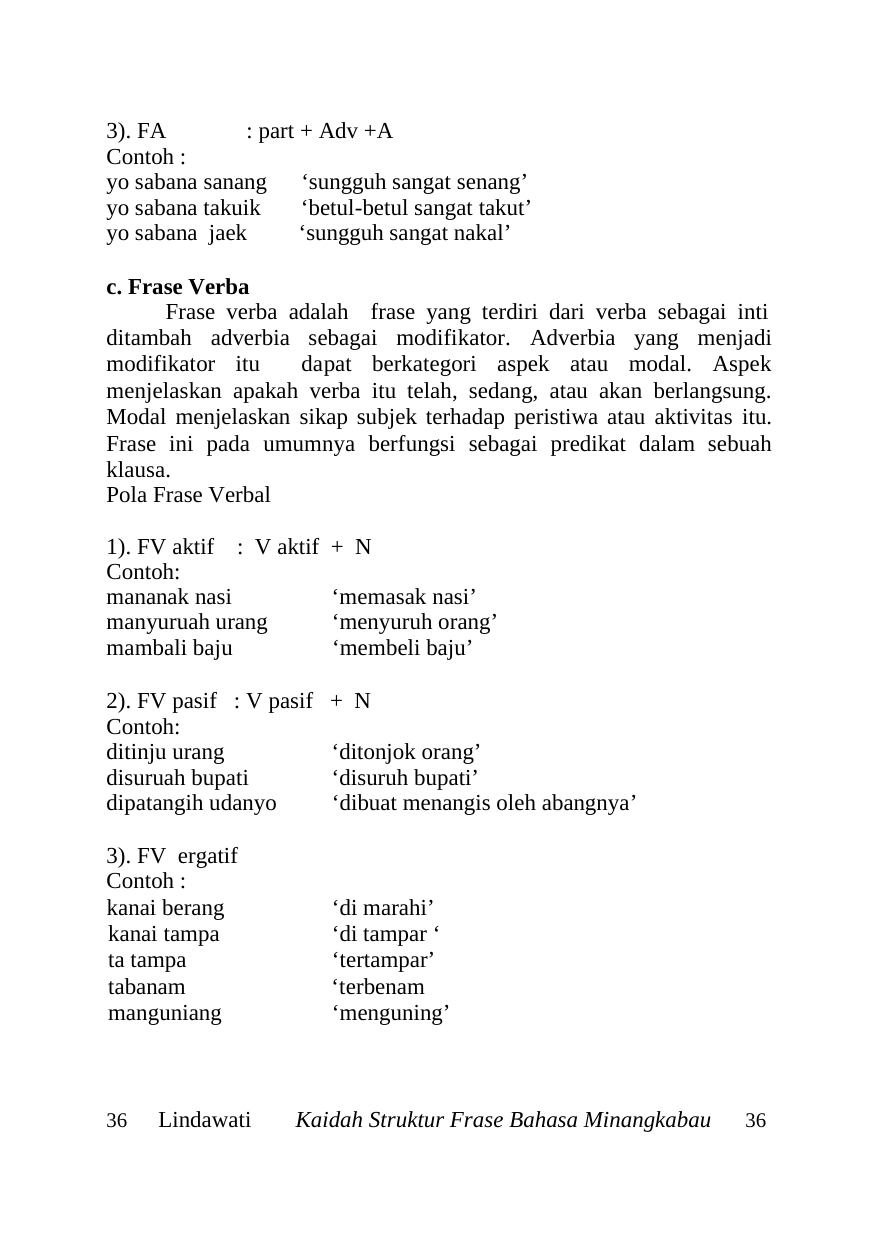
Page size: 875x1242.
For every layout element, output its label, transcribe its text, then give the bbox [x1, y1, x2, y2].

text 2). FV pasif : V pasif + N Contoh: [106, 687, 374, 739]
text ditambah adverbia sebagai modifikator. Adverbia yang menjadi modifikator itu dapat berkategori aspek atau modal. Aspek menjelaskan apakah verba itu telah, sedang, atau akan berlangsung. Modal menjelaskan sikap subjek terhadap peristiwa atau aktivitas itu. Frase ini pada umumnya berfungsi sebagai predikat dalam sebuah klausa. [106, 324, 772, 482]
text dipatangih udanyo ‘dibuat menangis oleh abangnya’ [106, 791, 778, 816]
text Pola Frase Verbal [106, 482, 778, 507]
text yo sabana sanang ‘sungguh sangat senang’ [106, 169, 778, 194]
text 3). FV ergatif [106, 842, 778, 868]
text disuruah bupati ‘disuruh bupati’ [106, 764, 778, 791]
text Contoh : [106, 868, 778, 893]
text Frase verba adalah frase yang terdiri dari verba sebagai inti [165, 299, 778, 324]
text c. Frase Verba [106, 273, 778, 299]
text mananak nasi ‘memasak nasi’ [106, 584, 778, 609]
text 1). FV aktif : V aktif + N Contoh: [106, 534, 375, 584]
text manyuruah urang ‘menyuruh orang’ [106, 609, 778, 634]
text yo sabana jaek ‘sungguh sangat nakal’ [106, 221, 778, 246]
text mambali baju ‘membeli baju’ [106, 634, 778, 661]
text ditinju urang ‘ditonjok orang’ [106, 739, 778, 764]
text yo sabana takuik ‘betul-betul sangat takut’ [106, 194, 778, 221]
text kanai berang ‘di marahi’ kanai tampa ‘di tampar ‘ ta tampa ‘tertampar’ tabanam ‘terbenam manguniang ‘menguning’ [106, 894, 453, 1025]
text 3). FA : part + Adv +A Contoh : [106, 117, 397, 169]
